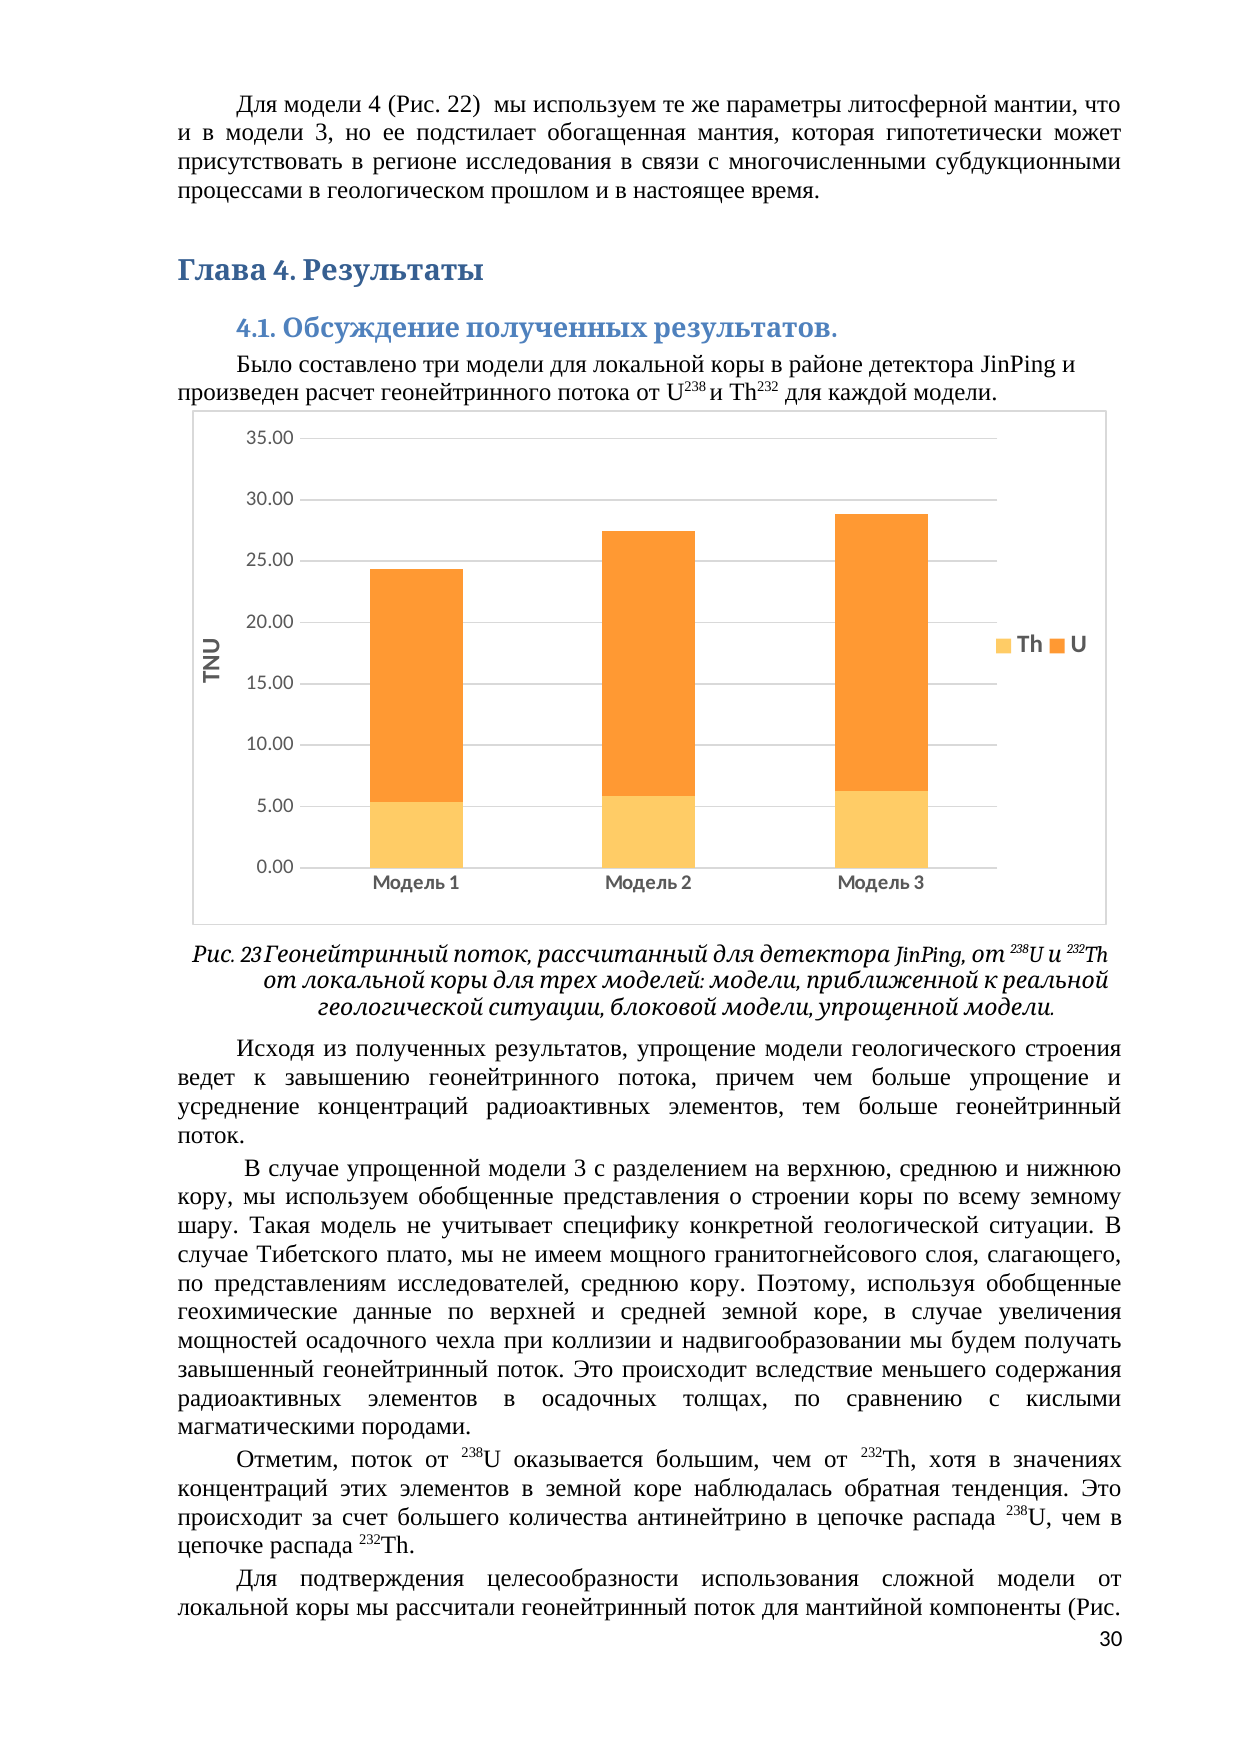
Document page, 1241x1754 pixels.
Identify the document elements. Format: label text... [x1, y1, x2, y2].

text Для модели 4 (Рис. 22) мы используем те же параметры литосферной мантии, что и в модели 3, но ее подстилает обогащенная мантия, которая гипотетически может присутствовать в регионе исследования в связи с многочисленными субдукционными процессами в геологическом прошлом и в настоящее время. [177, 89, 1122, 204]
text Было составлено три модели для локальной коры в районе детектора JinPing и произведен расчет геонейтринного потока от U238 и Th232 для каждой модели. [177, 349, 1122, 406]
text Отметим, поток от 238U оказывается большим, чем от 232Th, хотя в значениях концентраций этих элементов в земной коре наблюдалась обратная тенденция. Это происходит за счет большего количества антинейтрино в цепочке распада 238U, чем в цепочке распада 232Th. [177, 1444, 1122, 1559]
text В случае упрощенной модели 3 с разделением на верхнюю, среднюю и нижнюю кору, мы используем обобщенные представления о строении коры по всему земному шару. Такая модель не учитывает специфику конкретной геологической ситуации. В случае Тибетского плато, мы не имеем мощного гранитогнейсового слоя, слагающего, по представлениям исследователей, среднюю кору. Поэтому, используя обобщенные геохимические данные по верхней и средней земной коре, в случае увеличения мощностей осадочного чехла при коллизии и надвигообразовании мы будем получать завышенный геонейтринный поток. Это происходит вследствие меньшего содержания радиоактивных элементов в осадочных толщах, по сравнению с кислыми магматическими породами. [177, 1153, 1122, 1440]
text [177, 1563, 1122, 1621]
subtitle 4.1. Обсуждение полученных результатов. [177, 313, 1122, 344]
subtitle Глава 4. Результаты [177, 254, 1122, 287]
subtitle Геонейтринный поток, рассчитанный для детектора JinPing, от 238U и 232Th от локальной коры для трех моделей: модели, приближенной к реальной геологической ситуации, блоковой модели, упрощенной модели. [215, 942, 1122, 1021]
text Исходя из полученных результатов, упрощение модели геологического строения ведет к завышению геонейтринного потока, причем чем больше упрощение и усреднение концентраций радиоактивных элементов, тем больше геонейтринный поток. [177, 1033, 1122, 1148]
